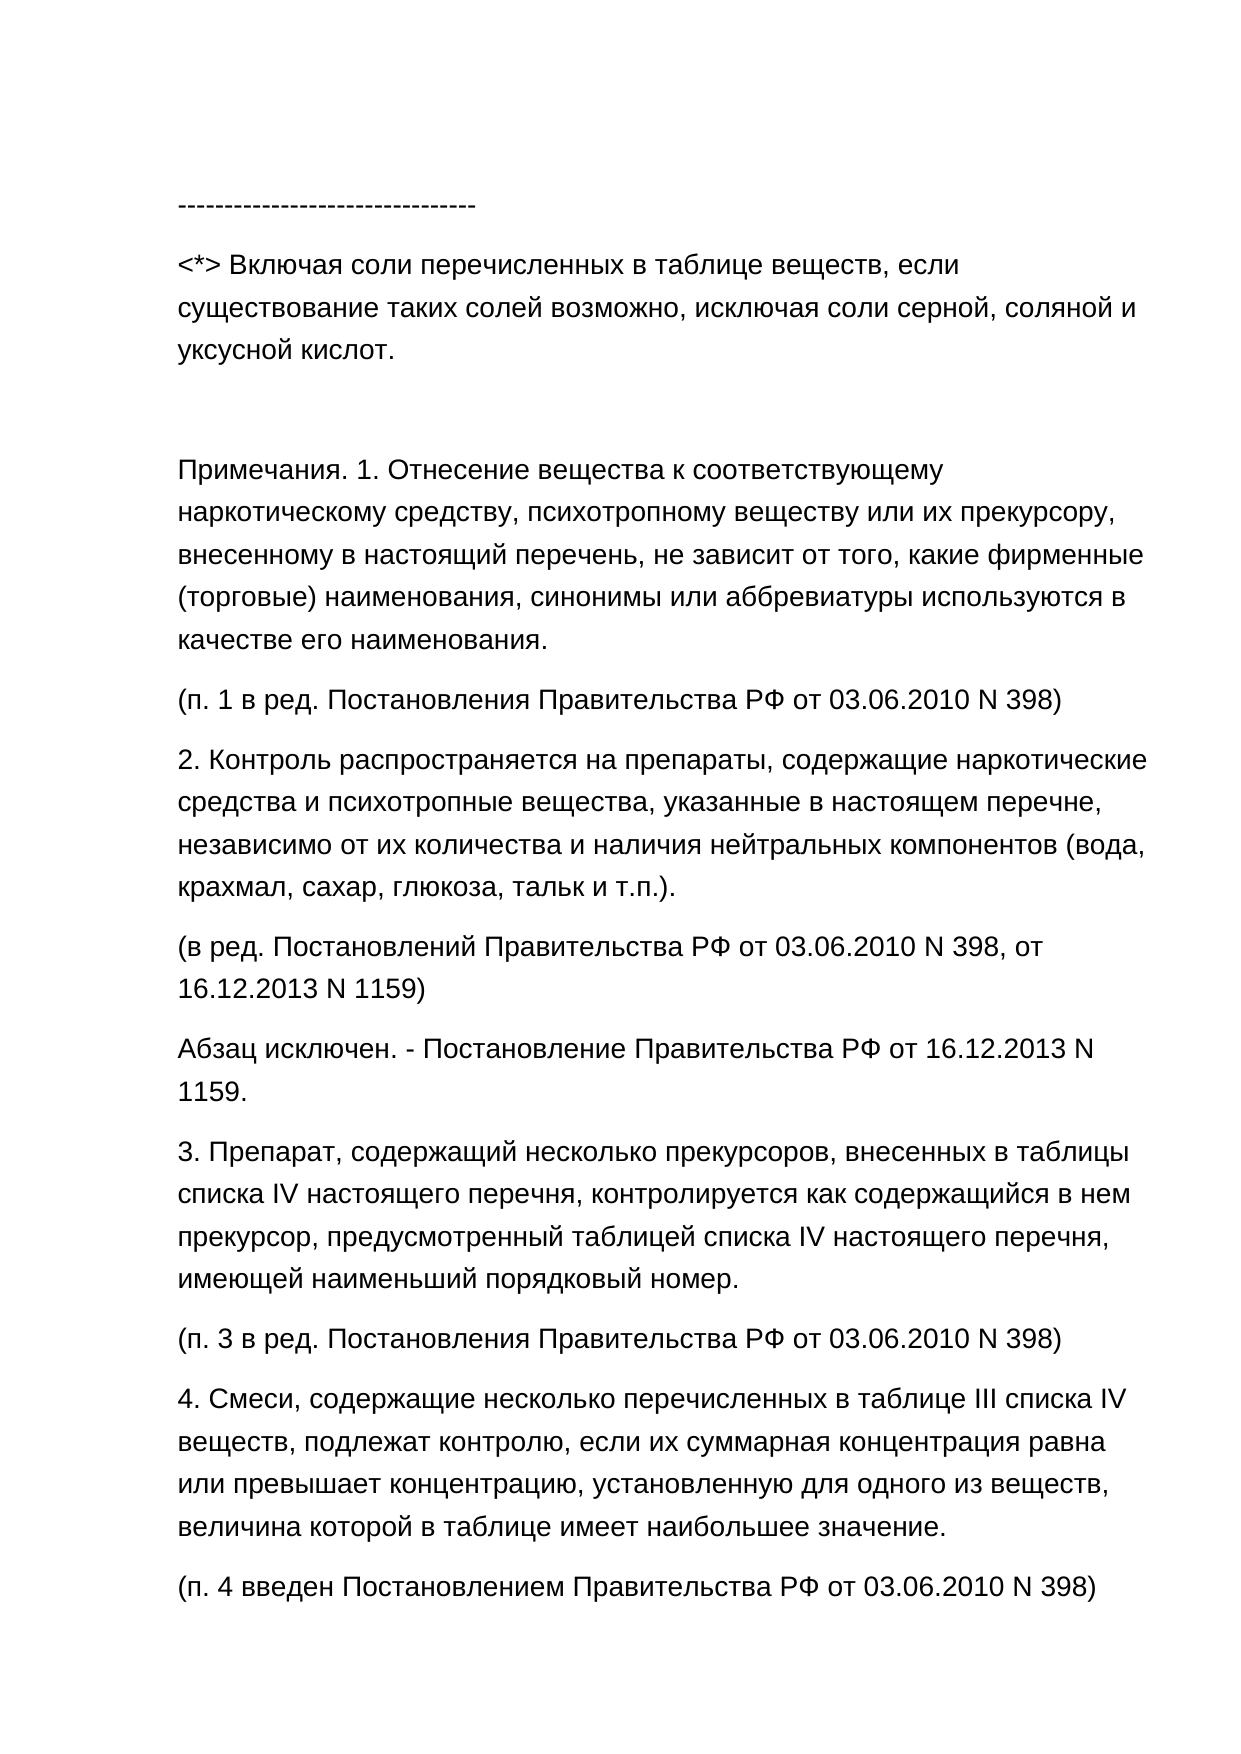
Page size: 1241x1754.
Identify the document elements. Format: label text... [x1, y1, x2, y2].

text (п. 3 в ред. Постановления Правительства РФ от 03.06.2010 N 398) [177, 1312, 1152, 1354]
text <*> Включая соли перечисленных в таблице веществ, если существование таких солей возможно, исключая соли серной, соляной и уксусной кислот. [177, 238, 1152, 365]
text 4. Смеси, содержащие несколько перечисленных в таблице III списка IV веществ, подлежат контролю, если их суммарная концентрация равна или превышает концентрацию, установленную для одного из веществ, величина которой в таблице имеет наибольшее значение. [177, 1372, 1152, 1542]
text (п. 1 в ред. Постановления Правительства РФ от 03.06.2010 N 398) [177, 673, 1152, 715]
text Примечания. 1. Отнесение вещества к соответствующему наркотическому средству, психотропному веществу или их прекурсору, внесенному в настоящий перечень, не зависит от того, какие фирменные (торговые) наименования, синонимы или аббревиатуры используются в качестве его наименования. [177, 443, 1152, 655]
text -------------------------------- [177, 178, 1152, 221]
text (в ред. Постановлений Правительства РФ от 03.06.2010 N 398, от 16.12.2013 N 1159) [177, 920, 1152, 1005]
text (п. 4 введен Постановлением Правительства РФ от 03.06.2010 N 398) [177, 1559, 1152, 1602]
text 2. Контроль распространяется на препараты, содержащие наркотические средства и психотропные вещества, указанные в настоящем перечне, независимо от их количества и наличия нейтральных компонентов (вода, крахмал, сахар, глюкоза, тальк и т.п.). [177, 732, 1152, 902]
text Абзац исключен. - Постановление Правительства РФ от 16.12.2013 N 1159. [177, 1022, 1152, 1107]
text 3. Препарат, содержащий несколько прекурсоров, внесенных в таблицы списка IV настоящего перечня, контролируется как содержащийся в нем прекурсор, предусмотренный таблицей списка IV настоящего перечня, имеющей наименьший порядковый номер. [177, 1125, 1152, 1295]
